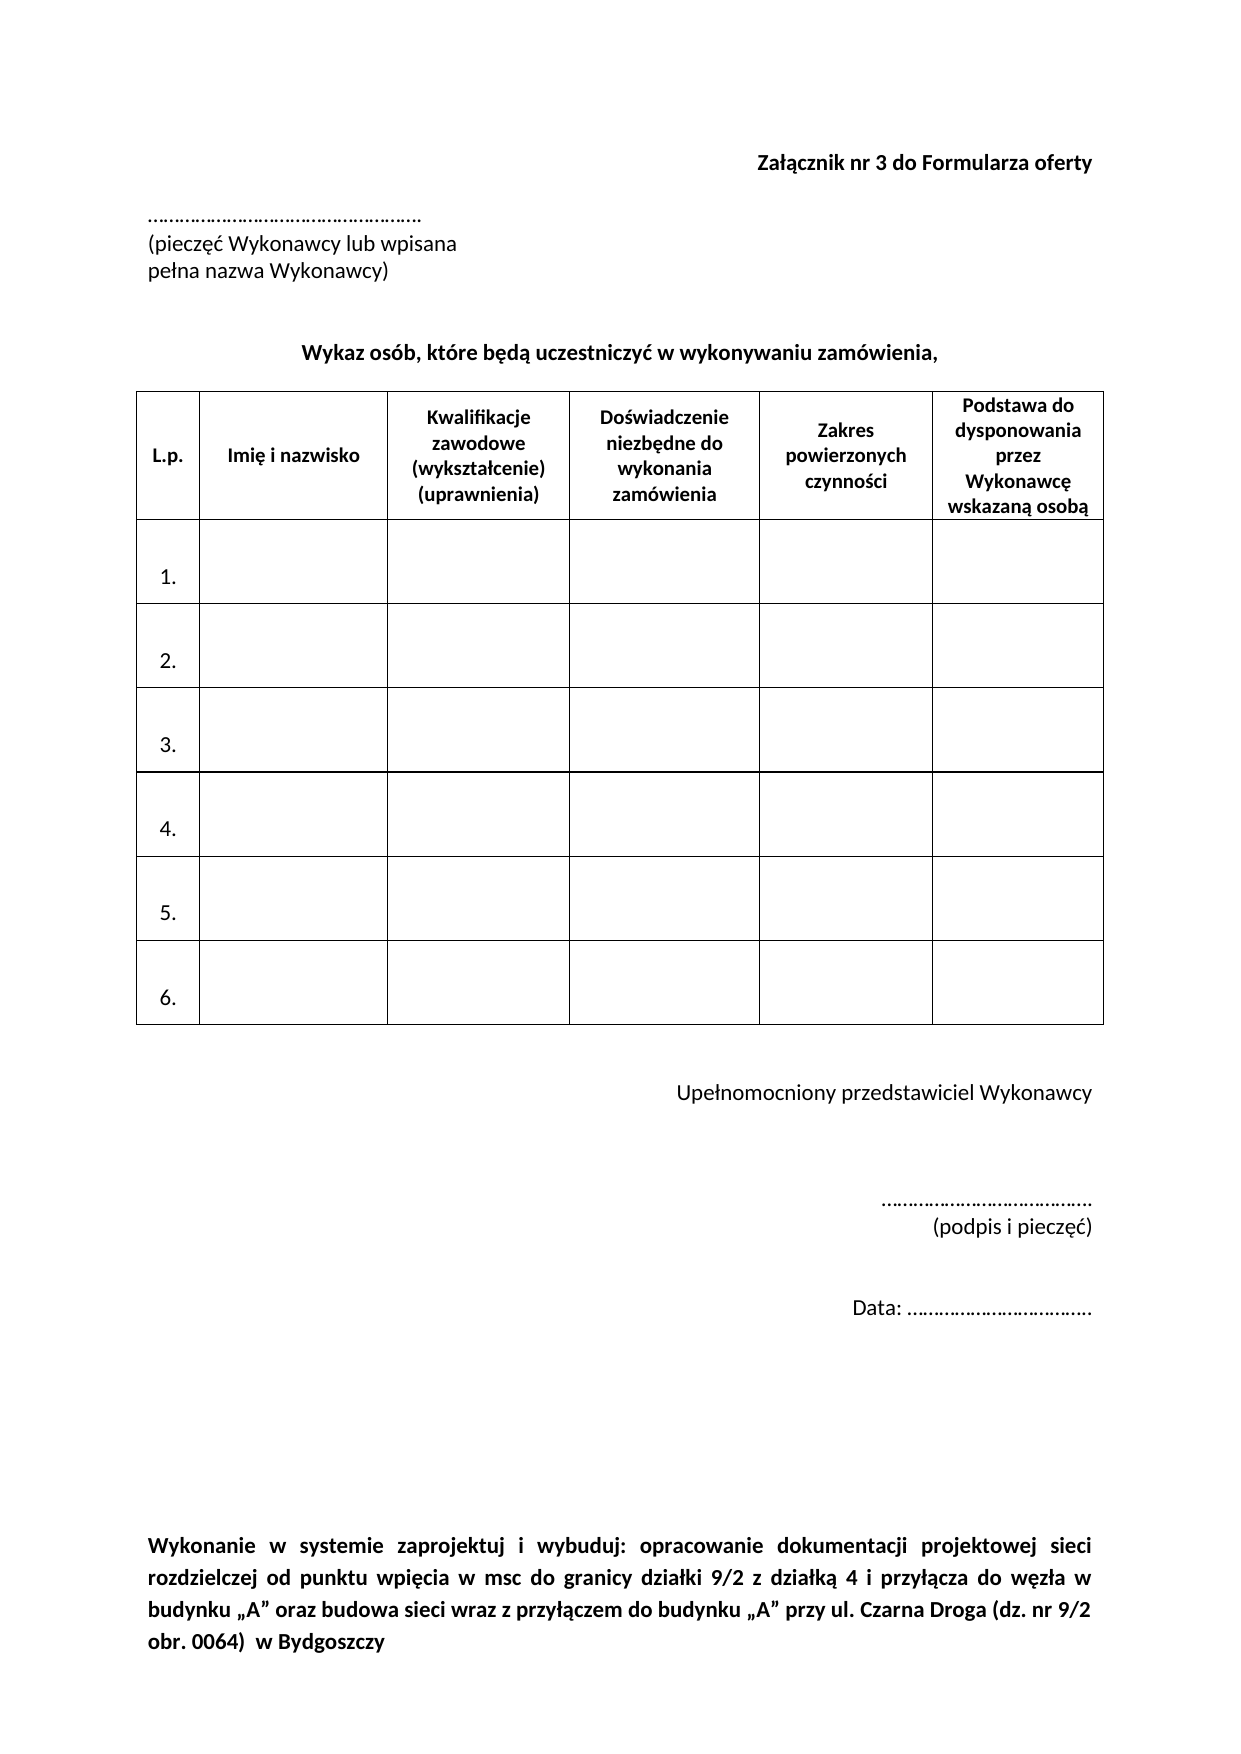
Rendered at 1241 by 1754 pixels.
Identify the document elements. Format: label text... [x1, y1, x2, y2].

text Upełnomocniony przedstawiciel Wykonawcy [148, 1078, 1093, 1106]
table_cell [570, 773, 759, 856]
table_cell [388, 773, 569, 856]
table_cell [933, 520, 1103, 603]
text ……………………………………………. [148, 201, 1093, 229]
table_cell [388, 520, 569, 603]
table_cell [933, 857, 1103, 940]
table_cell [200, 604, 387, 687]
table_cell 1. [137, 520, 199, 603]
text pełna nazwa Wykonawcy) [148, 257, 1093, 285]
table_cell [760, 857, 932, 940]
table_cell 2. [137, 604, 199, 687]
table_cell [760, 688, 932, 771]
table_cell [933, 941, 1103, 1024]
table_header Imię i nazwisko [200, 392, 387, 519]
table_header Zakres powierzonych czynności [760, 392, 932, 519]
table_cell [570, 604, 759, 687]
table_cell [933, 688, 1103, 771]
table_cell [200, 688, 387, 771]
table_cell [388, 941, 569, 1024]
table_cell [933, 773, 1103, 856]
table_cell [200, 857, 387, 940]
table_cell [570, 520, 759, 603]
table_header Podstawa do dysponowania przez Wykonawcę wskazaną osobą [933, 392, 1103, 519]
text Wykaz osób, które będą uczestniczyć w wykonywaniu zamówienia, [148, 338, 1093, 366]
table_cell [933, 604, 1103, 687]
text (podpis i pieczęć) [148, 1212, 1093, 1240]
text …………………………………. [148, 1184, 1093, 1212]
table_cell [760, 520, 932, 603]
text (pieczęć Wykonawcy lub wpisana [148, 229, 1093, 257]
table_header Kwalifikacje zawodowe (wykształcenie) (uprawnienia) [388, 392, 569, 519]
table_cell [388, 857, 569, 940]
table_cell [570, 857, 759, 940]
table_cell [200, 941, 387, 1024]
table_cell 3. [137, 688, 199, 771]
table_cell [388, 604, 569, 687]
table_cell [760, 941, 932, 1024]
table_cell [760, 604, 932, 687]
text Data: …………………………….. [148, 1293, 1093, 1321]
table_cell 5. [137, 857, 199, 940]
table_cell [570, 941, 759, 1024]
table_header L.p. [137, 392, 199, 519]
table_cell [388, 688, 569, 771]
table_cell [570, 688, 759, 771]
table_cell [760, 773, 932, 856]
table_cell 4. [137, 773, 199, 856]
text Załącznik nr 3 do Formularza oferty [148, 148, 1093, 176]
table_cell [200, 520, 387, 603]
table_cell 6. [137, 941, 199, 1024]
table_cell [200, 773, 387, 856]
table_header Doświadczenie niezbędne do wykonania zamówienia [570, 392, 759, 519]
